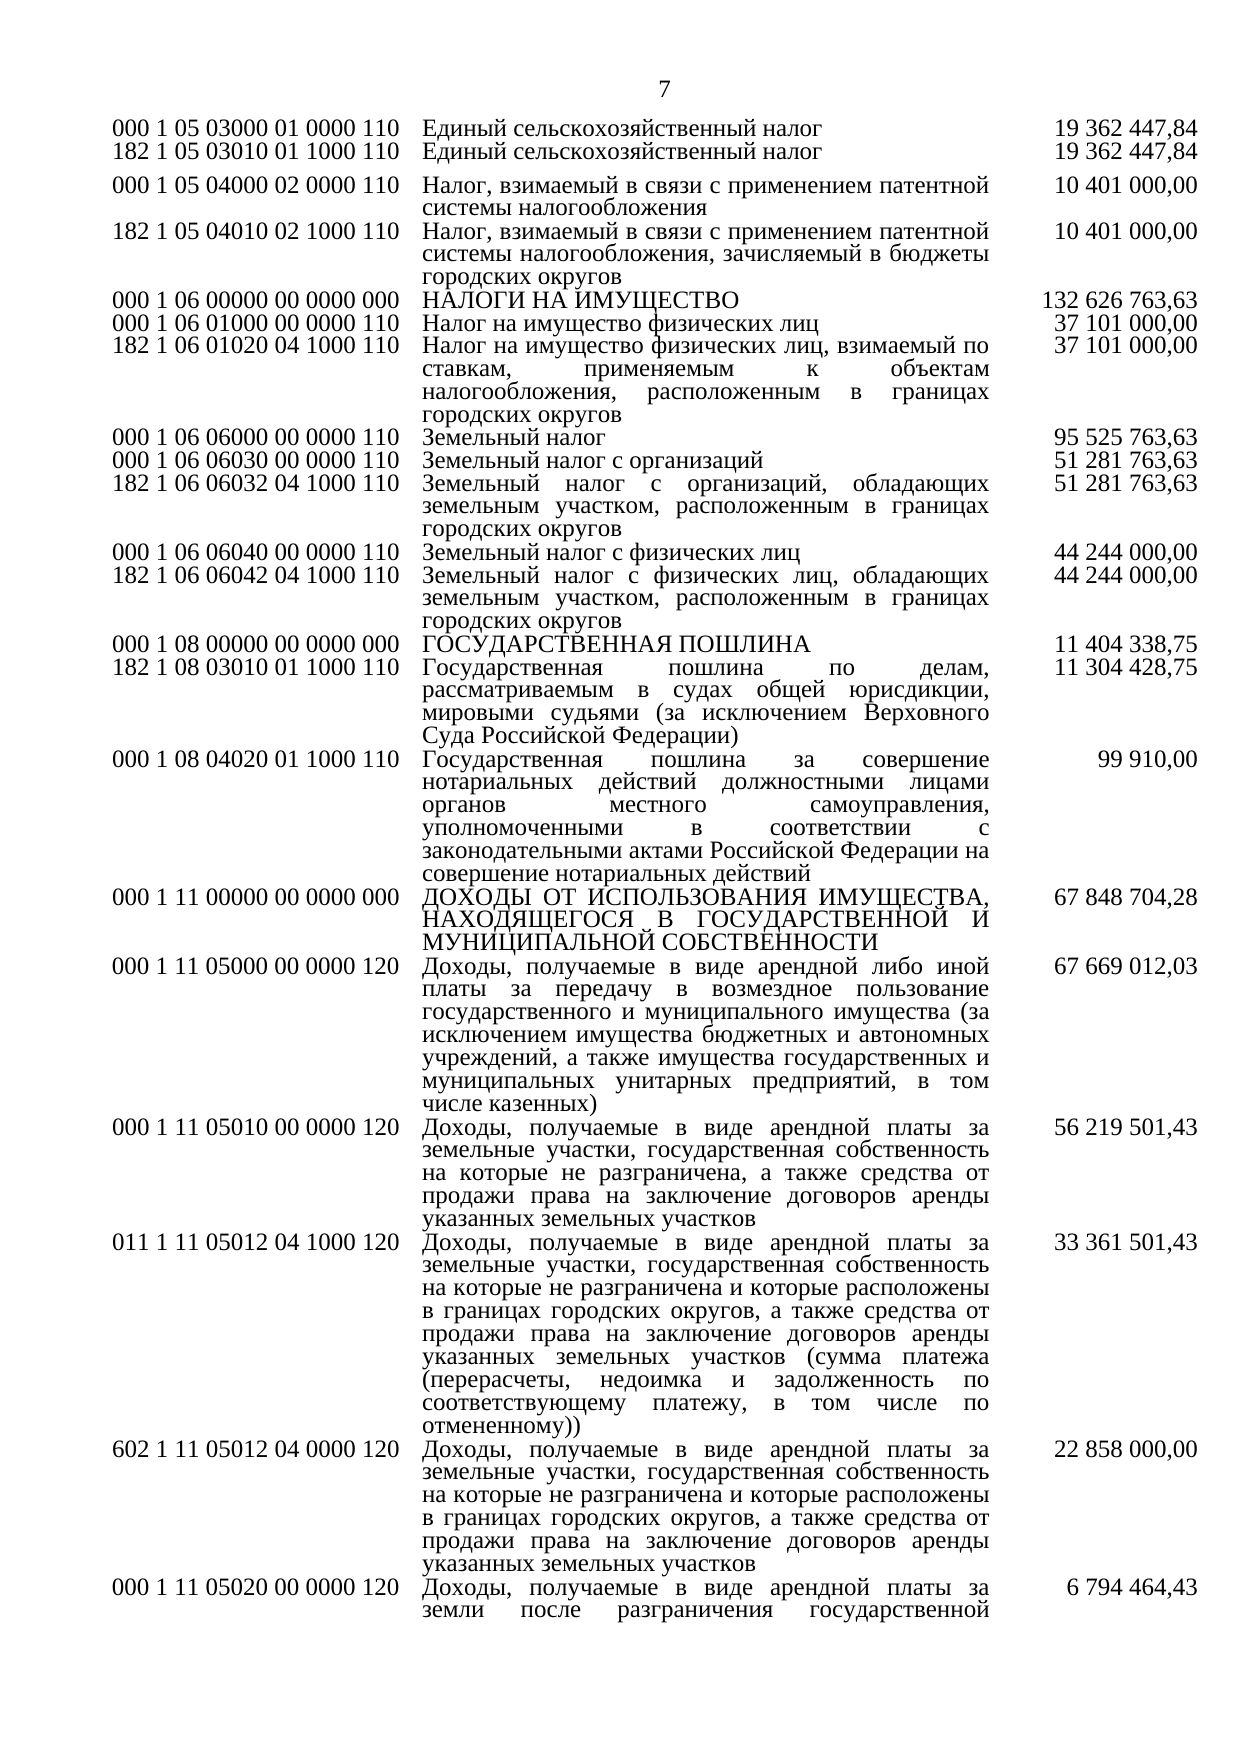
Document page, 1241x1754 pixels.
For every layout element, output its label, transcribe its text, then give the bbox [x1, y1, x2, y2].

table_cell 51 281 763,63 [1001, 473, 1209, 542]
table_cell 000 1 06 06000 00 0000 110 [100, 428, 411, 450]
table_cell 000 1 05 04000 02 0000 110 [100, 175, 411, 221]
table_cell 000 1 11 05000 00 0000 120 [100, 956, 411, 1117]
table_cell Налог на имущество физических лиц [411, 313, 1001, 336]
table_cell Налог, взимаемый в связи с применением патентной системы налогообложения [411, 175, 1001, 221]
table_cell 44 244 000,00 [1001, 542, 1209, 565]
table_cell 37 101 000,00 [1001, 313, 1209, 336]
table_cell 000 1 11 00000 00 0000 000 [100, 887, 411, 956]
table_cell 000 1 08 04020 01 1000 110 [100, 749, 411, 887]
table_cell 000 1 06 06040 00 0000 110 [100, 542, 411, 565]
table_cell Земельный налог с организаций, обладающих земельным участком, расположенным в границах городских округов [411, 473, 1001, 542]
table_cell 37 101 000,00 [1001, 336, 1209, 427]
table_cell 182 1 05 03010 01 1000 110 [100, 141, 411, 175]
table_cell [411, 1577, 1001, 1636]
table_cell Доходы, получаемые в виде арендной платы за земельные участки, государственная собственность на которые не разграничена и которые расположены в границах городских округов, а также средства от продажи права на заключение договоров аренды указанных земельных участков [411, 1439, 1001, 1577]
table_cell 56 219 501,43 [1001, 1117, 1209, 1232]
table_cell 67 848 704,28 [1001, 887, 1209, 956]
table_cell ГОСУДАРСТВЕННАЯ ПОШЛИНА [411, 634, 1001, 657]
table_cell Единый сельскохозяйственный налог [411, 118, 1001, 141]
table_cell 67 669 012,03 [1001, 956, 1209, 1117]
table_cell Доходы, получаемые в виде арендной платы за земельные участки, государственная собственность на которые не разграничена и которые расположены в границах городских округов, а также средства от продажи права на заключение договоров аренды указанных земельных участков (сумма платежа (перерасчеты, недоимка и задолженность по соответствующему платежу, в том числе по отмененному)) [411, 1232, 1001, 1439]
table_cell 000 1 08 00000 00 0000 000 [100, 634, 411, 657]
table_cell 000 1 11 05010 00 0000 120 [100, 1117, 411, 1232]
table_cell Земельный налог с организаций [411, 450, 1001, 473]
table_cell 11 304 428,75 [1001, 657, 1209, 749]
table_cell 51 281 763,63 [1001, 450, 1209, 473]
table_cell 22 858 000,00 [1001, 1439, 1209, 1577]
table_cell ДОХОДЫ ОТ ИСПОЛЬЗОВАНИЯ ИМУЩЕСТВА, НАХОДЯЩЕГОСЯ В ГОСУДАРСТВЕННОЙ И МУНИЦИПАЛЬНОЙ СОБСТВЕННОСТИ [411, 887, 1001, 956]
table_cell 182 1 08 03010 01 1000 110 [100, 657, 411, 749]
table_cell Земельный налог с физических лиц, обладающих земельным участком, расположенным в границах городских округов [411, 565, 1001, 634]
table_cell Государственная пошлина по делам, рассматриваемым в судах общей юрисдикции, мировыми судьями (за исключением Верховного Суда Российской Федерации) [411, 657, 1001, 749]
table_cell 19 362 447,84 [1001, 118, 1209, 141]
table_cell 182 1 06 06032 04 1000 110 [100, 473, 411, 542]
table_cell 11 404 338,75 [1001, 634, 1209, 657]
table_cell 33 361 501,43 [1001, 1232, 1209, 1439]
table_cell Доходы, получаемые в виде арендной платы за земельные участки, государственная собственность на которые не разграничена, а также средства от продажи права на заключение договоров аренды указанных земельных участков [411, 1117, 1001, 1232]
table_cell 000 1 05 03000 01 0000 110 [100, 118, 411, 141]
table_cell 182 1 06 06042 04 1000 110 [100, 565, 411, 634]
table_cell Земельный налог с физических лиц [411, 542, 1001, 565]
table_cell 000 1 06 06030 00 0000 110 [100, 450, 411, 473]
table_cell 44 244 000,00 [1001, 565, 1209, 634]
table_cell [100, 1577, 411, 1636]
table_cell Налог, взимаемый в связи с применением патентной системы налогообложения, зачисляемый в бюджеты городских округов [411, 221, 1001, 290]
table_cell Земельный налог [411, 428, 1001, 450]
table_cell 182 1 05 04010 02 1000 110 [100, 221, 411, 290]
table_cell 95 525 763,63 [1001, 428, 1209, 450]
table_cell Налог на имущество физических лиц, взимаемый по ставкам, применяемым к объектам налогообложения, расположенным в границах городских округов [411, 336, 1001, 427]
table_cell 99 910,00 [1001, 749, 1209, 887]
table_cell Единый сельскохозяйственный налог [411, 141, 1001, 175]
table_cell 10 401 000,00 [1001, 221, 1209, 290]
table_cell 602 1 11 05012 04 0000 120 [100, 1439, 411, 1577]
table_cell 000 1 06 01000 00 0000 110 [100, 313, 411, 336]
table_cell Доходы, получаемые в виде арендной либо иной платы за передачу в возмездное пользование государственного и муниципального имущества (за исключением имущества бюджетных и автономных учреждений, а также имущества государственных и муниципальных унитарных предприятий, в том числе казенных) [411, 956, 1001, 1117]
table_cell 6 794 464,43 [1001, 1577, 1209, 1636]
table_cell 19 362 447,84 [1001, 141, 1209, 175]
table_cell Государственная пошлина за совершение нотариальных действий должностными лицами органов местного самоуправления, уполномоченными в соответствии с законодательными актами Российской Федерации на совершение нотариальных действий [411, 749, 1001, 887]
table_cell 132 626 763,63 [1001, 290, 1209, 313]
table_cell 000 1 06 00000 00 0000 000 [100, 290, 411, 313]
table_cell НАЛОГИ НА ИМУЩЕСТВО [411, 290, 1001, 313]
table_cell 011 1 11 05012 04 1000 120 [100, 1232, 411, 1439]
table_cell 182 1 06 01020 04 1000 110 [100, 336, 411, 427]
table_cell 10 401 000,00 [1001, 175, 1209, 221]
